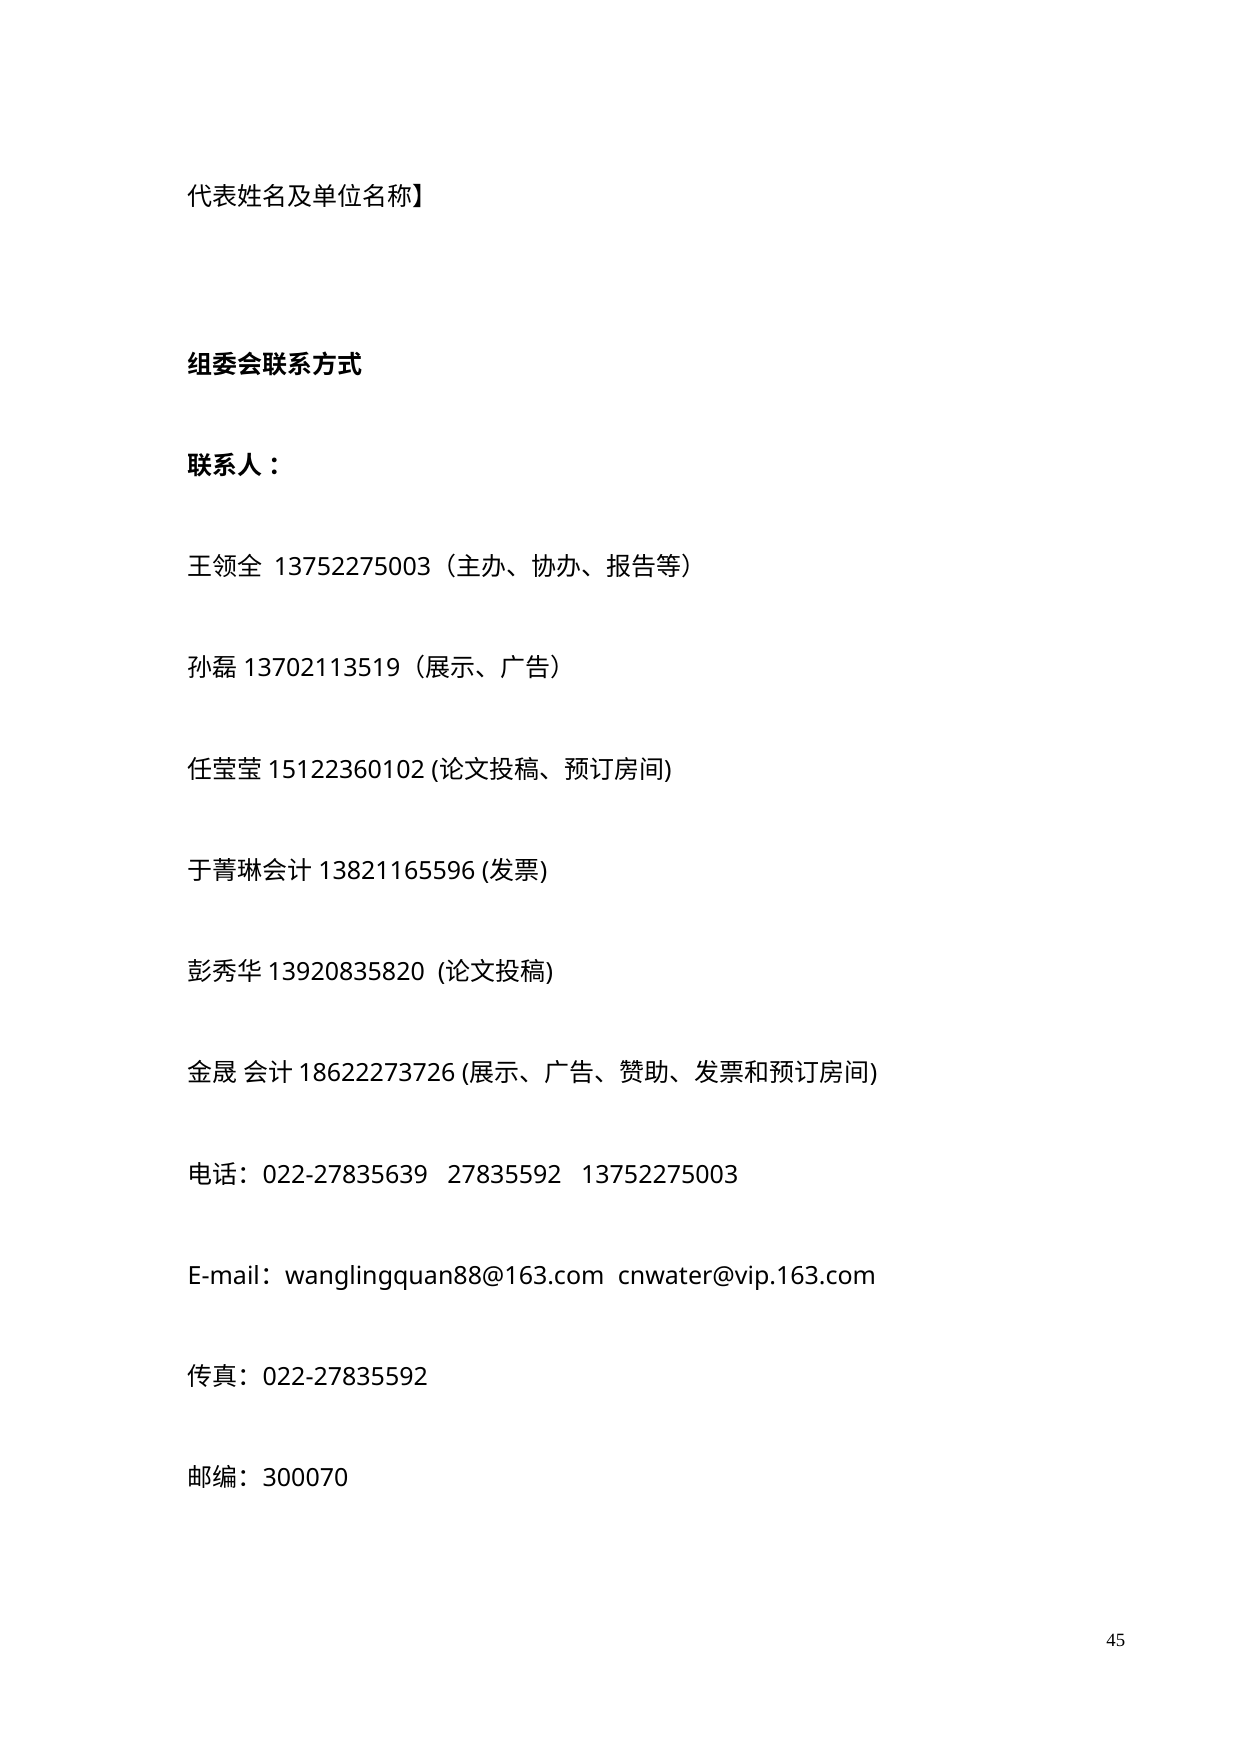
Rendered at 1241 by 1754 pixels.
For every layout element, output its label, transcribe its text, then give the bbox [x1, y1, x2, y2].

text 金晟 会计18622273726 (展示、广告、赞助、发票和预订房间) [187, 1038, 1125, 1103]
text 彭秀华13920835820 (论文投稿) [187, 937, 1125, 1002]
text 联系人 ： [187, 431, 1125, 496]
text 电话：022-27835639 27835592 13752275003 [187, 1140, 1125, 1205]
text 组委会联系方式 [187, 330, 1125, 395]
text 任莹莹15122360102 (论文投稿、预订房间) [187, 735, 1125, 800]
text 于菁琳会计 13821165596 (发票) [187, 836, 1125, 901]
text E-mail：wanglingquan88@163.com cnwater@vip.163.com [187, 1241, 1125, 1306]
text 传真：022-27835592 [187, 1342, 1125, 1407]
text 孙磊 13702113519（展示、广告） [187, 633, 1125, 698]
text 王领全 13752275003（主办、协办、报告等） [187, 532, 1125, 597]
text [187, 162, 1125, 227]
text 邮编：300070 [187, 1443, 1125, 1508]
